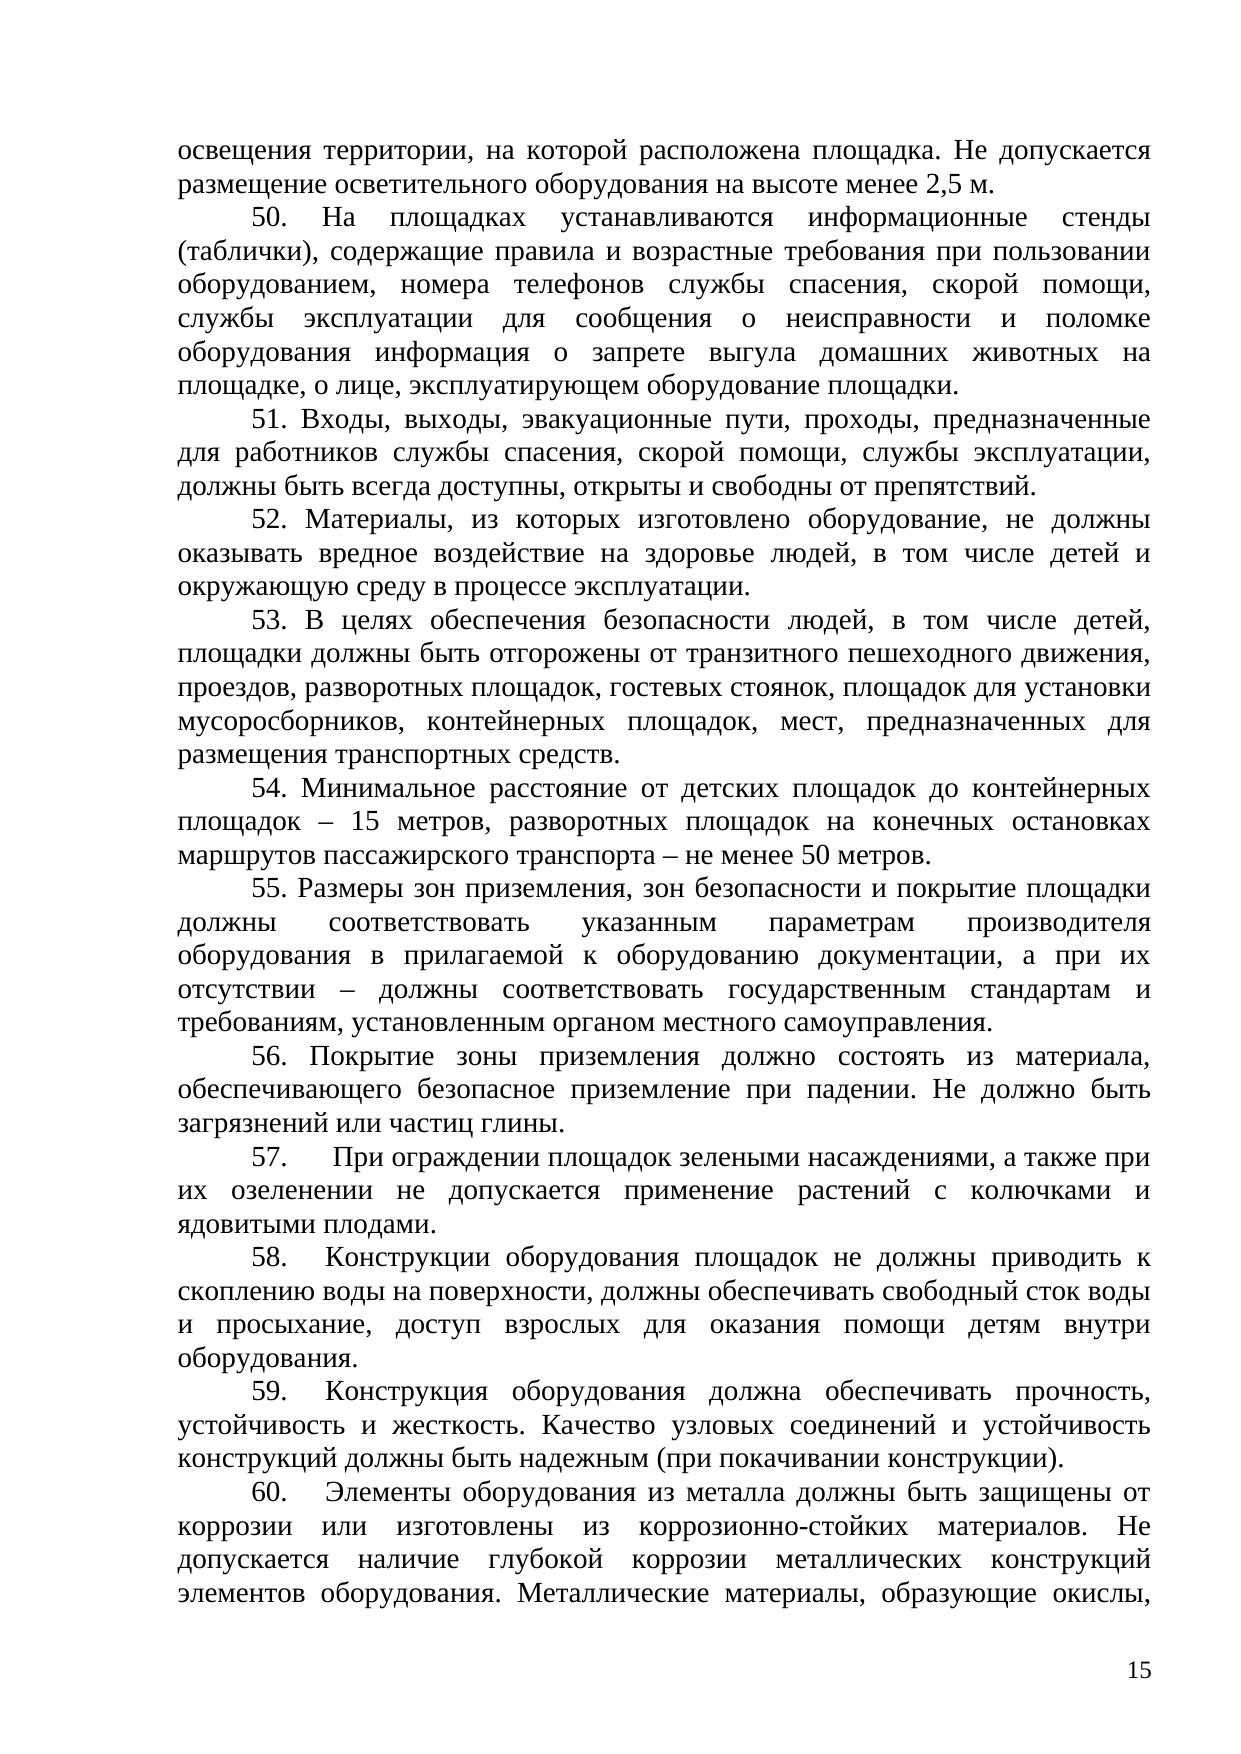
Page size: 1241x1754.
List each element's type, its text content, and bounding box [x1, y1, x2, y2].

list 58. Конструкции оборудования площадок не должны приводить к скоплению воды на поверхности, должны обеспечивать свободный сток воды и просыхание, доступ взрослых для оказания помощи детям внутри оборудования. [177, 1239, 1152, 1373]
list 53. В целях обеспечения безопасности людей, в том числе детей, площадки должны быть отгорожены от транзитного пешеходного движения, проездов, разворотных площадок, гостевых стоянок, площадок для установки мусоросборников, контейнерных площадок, мест, предназначенных для размещения транспортных средств. [177, 602, 1152, 770]
list 51. Входы, выходы, эвакуационные пути, проходы, предназначенные для работников службы спасения, скорой помощи, службы эксплуатации, должны быть всегда доступны, открыты и свободны от препятствий. [177, 401, 1152, 501]
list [177, 132, 1152, 199]
list 57. При ограждении площадок зелеными насаждениями, а также при их озеленении не допускается применение растений с колючками и ядовитыми плодами. [177, 1139, 1152, 1239]
list 55. Размеры зон приземления, зон безопасности и покрытие площадки должны соответствовать указанным параметрам производителя оборудования в прилагаемой к оборудованию документации, а при их отсутствии – должны соответствовать государственным стандартам и требованиям, установленным органом местного самоуправления. [177, 870, 1152, 1038]
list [177, 1474, 1152, 1608]
list 56. Покрытие зоны приземления должно состоять из материала, обеспечивающего безопасное приземление при падении. Не должно быть загрязнений или частиц глины. [177, 1038, 1152, 1139]
list 54. Минимальное расстояние от детских площадок до контейнерных площадок – 15 метров, разворотных площадок на конечных остановках маршрутов пассажирского транспорта – не менее 50 метров. [177, 770, 1152, 870]
list 59. Конструкция оборудования должна обеспечивать прочность, устойчивость и жесткость. Качество узловых соединений и устойчивость конструкций должны быть надежным (при покачивании конструкции). [177, 1373, 1152, 1474]
list 50. На площадках устанавливаются информационные стенды (таблички), содержащие правила и возрастные требования при пользовании оборудованием, номера телефонов службы спасения, скорой помощи, службы эксплуатации для сообщения о неисправности и поломке оборудования информация о запрете выгула домашних животных на площадке, о лице, эксплуатирующем оборудование площадки. [177, 199, 1152, 401]
list 52. Материалы, из которых изготовлено оборудование, не должны оказывать вредное воздействие на здоровье людей, в том числе детей и окружающую среду в процессе эксплуатации. [177, 501, 1152, 602]
